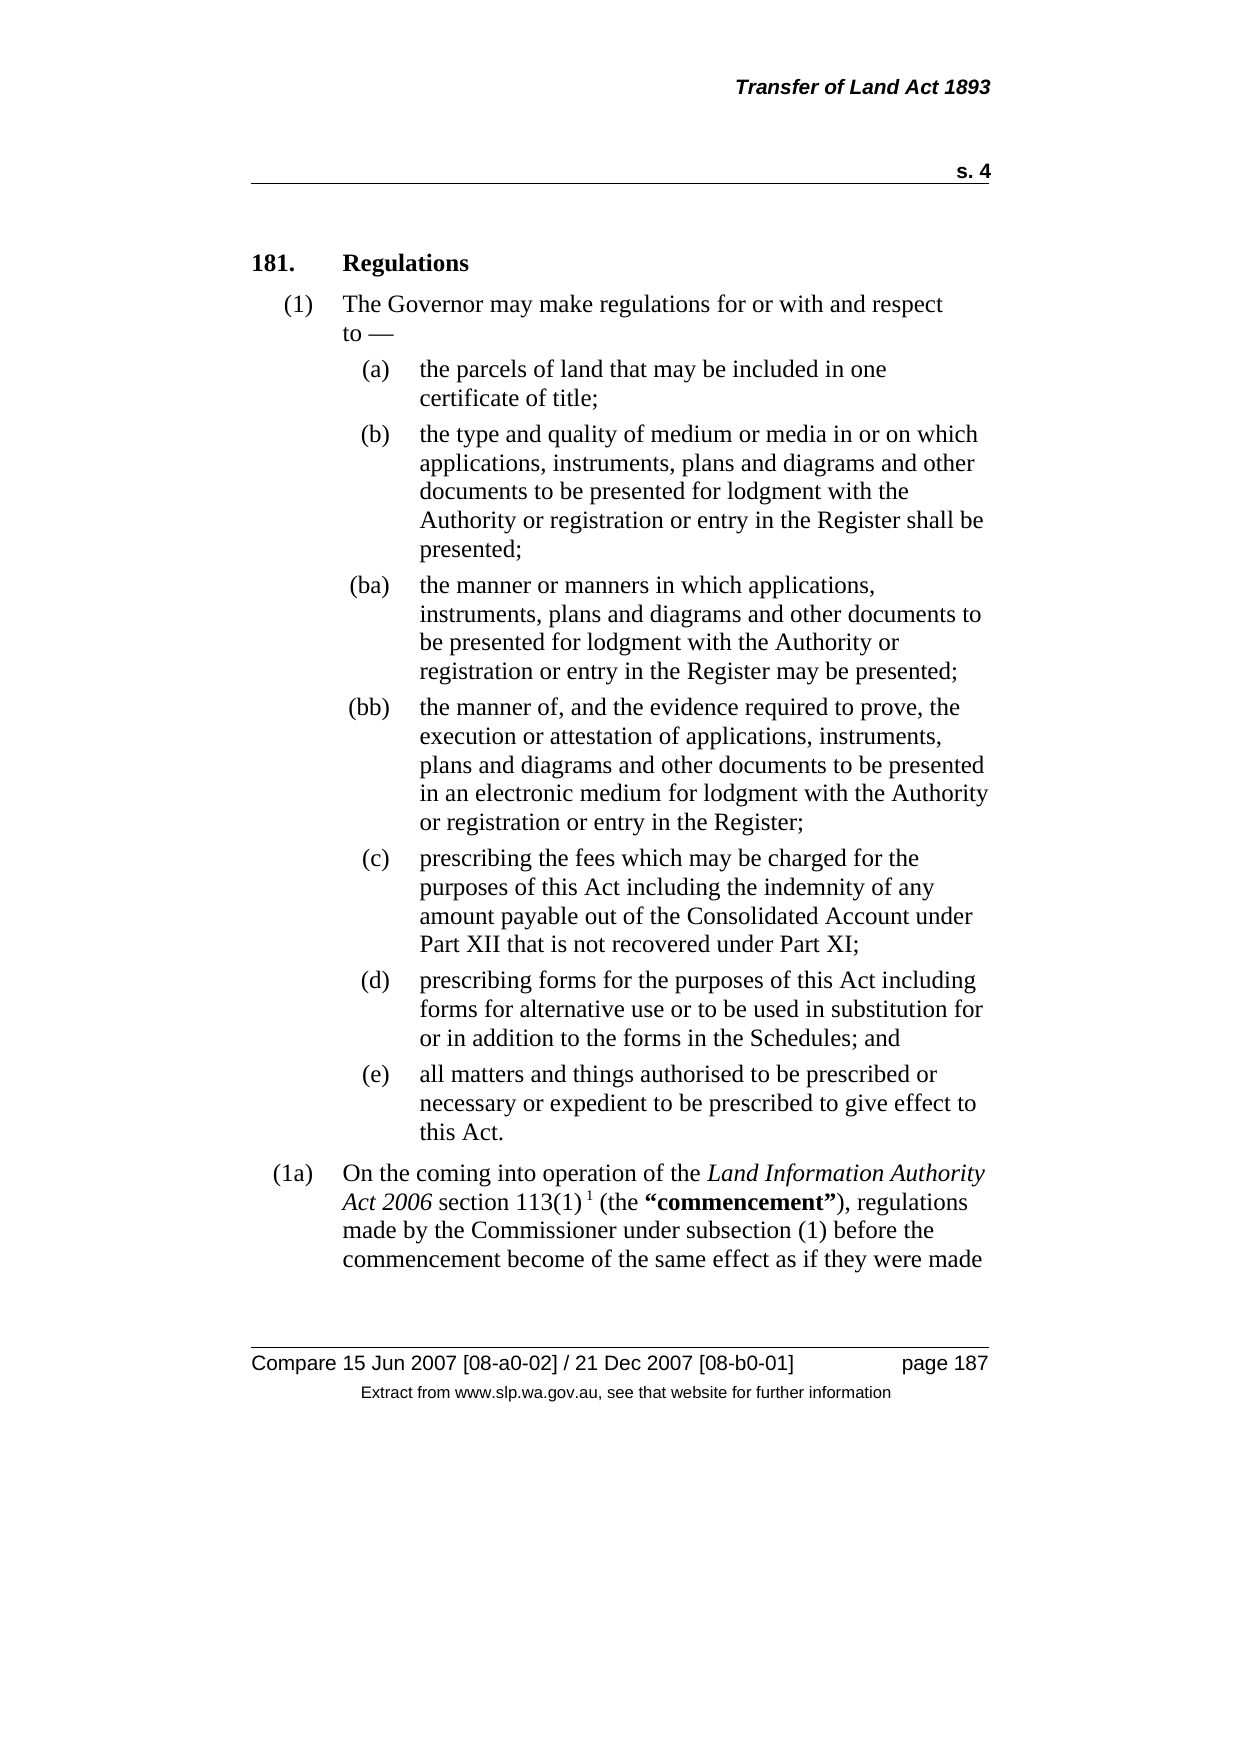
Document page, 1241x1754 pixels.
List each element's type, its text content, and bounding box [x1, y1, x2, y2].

text (ba) the manner or manners in which applications, instruments, plans and diagrams and other documents to be presented for lodgment with the Authority or registration or entry in the Register may be presented; [251, 570, 989, 685]
text (a) the parcels of land that may be included in one certificate of title; [251, 354, 989, 412]
text (b) the type and quality of medium or media in or on which applications, instruments, plans and diagrams and other documents to be presented for lodgment with the Authority or registration or entry in the Register shall be presented; [251, 419, 989, 563]
text (bb) the manner of, and the evidence required to prove, the execution or attestation of applications, instruments, plans and diagrams and other documents to be presented in an electronic medium for lodgment with the Authority or registration or entry in the Register; [251, 692, 989, 836]
subtitle 181. Regulations [251, 248, 989, 277]
text (1) The Governor may make regulations for or with and respect to — [251, 289, 989, 347]
text (d) prescribing forms for the purposes of this Act including forms for alternative use or to be used in substitution for or in addition to the forms in the Schedules; and [251, 966, 989, 1052]
text (c) prescribing the fees which may be charged for the purposes of this Act including the indemnity of any amount payable out of the Consolidated Account under Part XII that is not recovered under Part XI; [251, 843, 989, 958]
text (e) all matters and things authorised to be prescribed or necessary or expedient to be prescribed to give effect to this Act. [251, 1059, 989, 1145]
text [251, 1158, 989, 1273]
